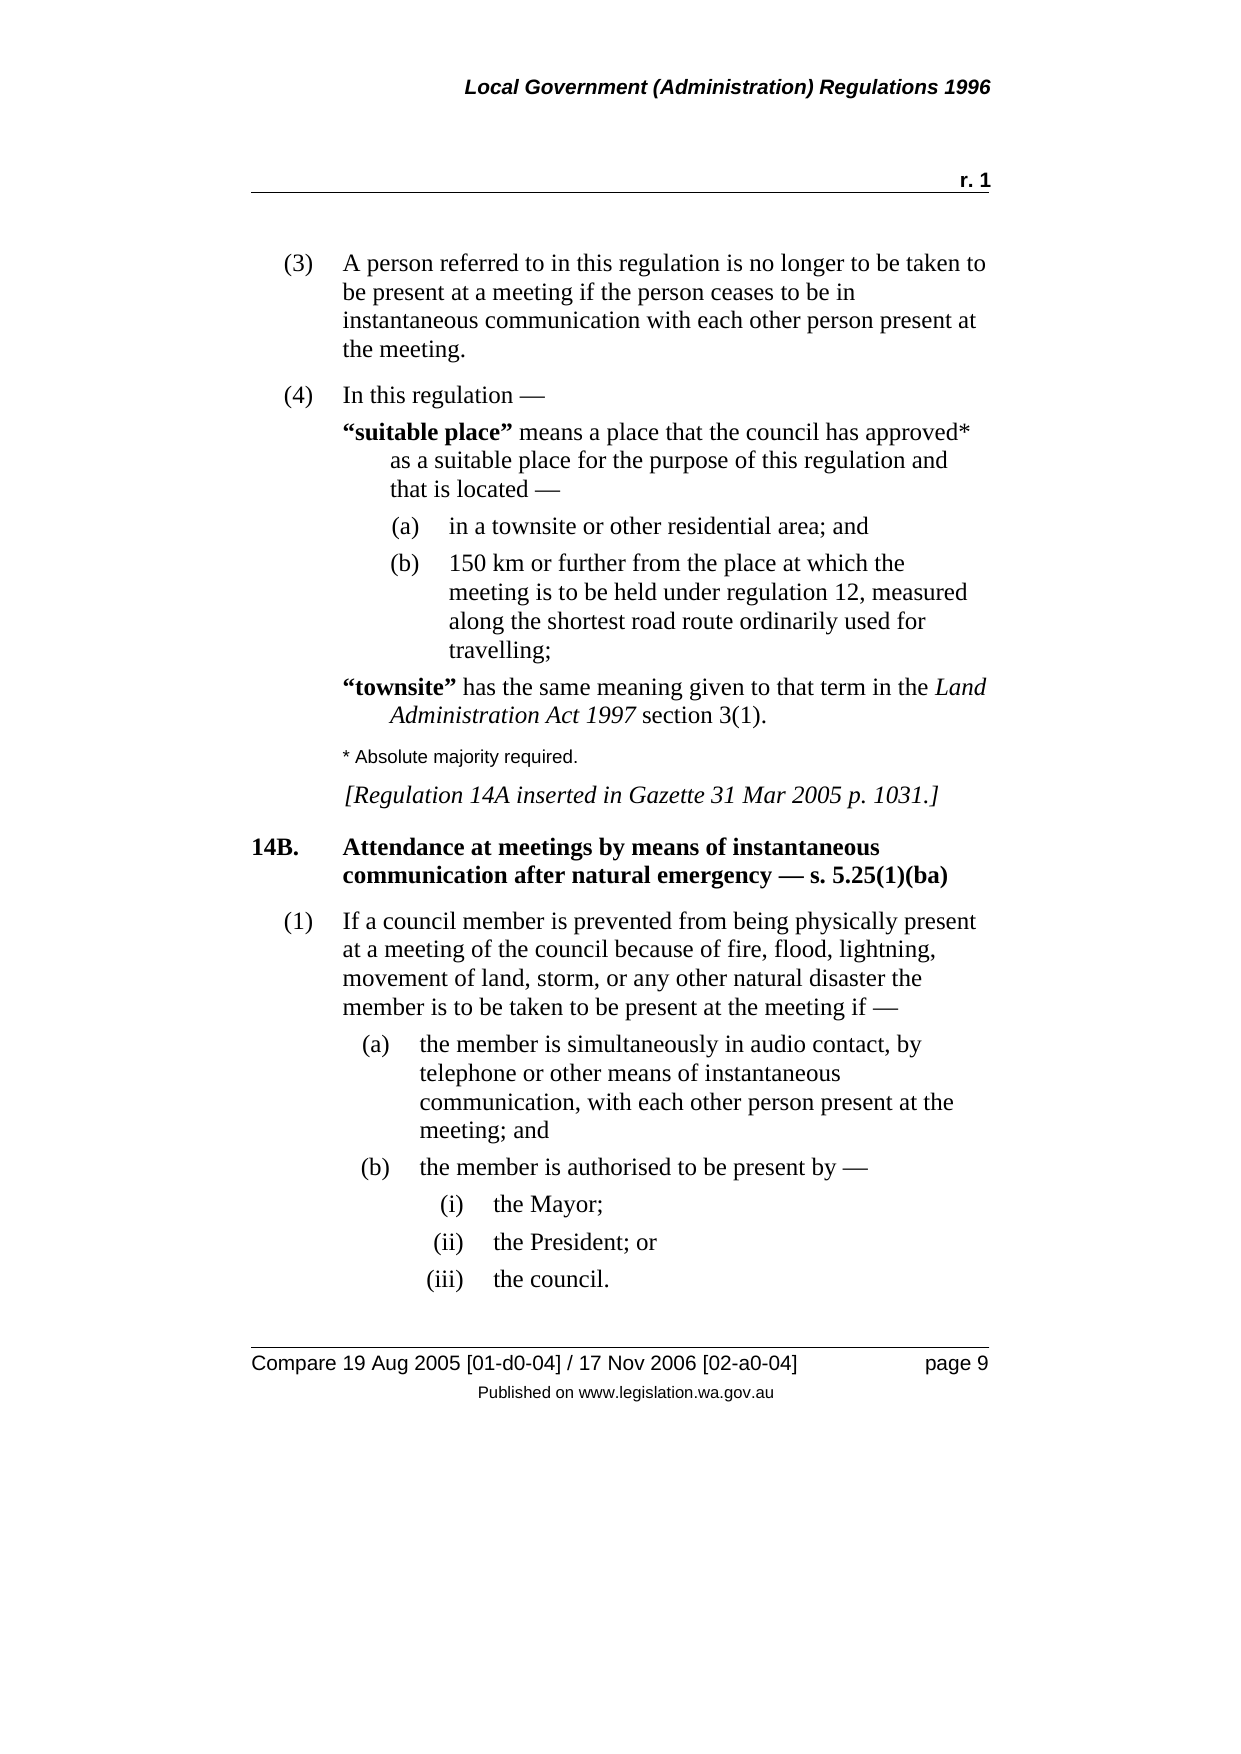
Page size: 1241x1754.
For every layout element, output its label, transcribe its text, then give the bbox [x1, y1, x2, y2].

text (1) If a council member is prevented from being physically present at a meeting of the council because of fire, flood, lightning, movement of land, storm, or any other natural disaster the member is to be taken to be present at the meeting if — [251, 906, 989, 1021]
text (3) A person referred to in this regulation is no longer to be taken to be present at a meeting if the person ceases to be in instantaneous communication with each other person present at the meeting. [251, 248, 989, 363]
subtitle 14B. Attendance at meetings by means of instantaneous communication after natural emergency — s. 5.25(1)(ba) [251, 832, 989, 889]
text “suitable place” means a place that the council has approved* as a suitable place for the purpose of this regulation and that is located — [251, 417, 989, 503]
text (a) in a townsite or other residential area; and [251, 511, 989, 540]
text (a) the member is simultaneously in audio contact, by telephone or other means of instantaneous communication, with each other person present at the meeting; and [251, 1029, 989, 1144]
text “townsite” has the same meaning given to that term in the Land Administration Act 1997 section 3(1). [251, 672, 989, 729]
text (iii) the council. [251, 1264, 989, 1292]
text * Absolute majority required. [251, 746, 989, 767]
text (4) In this regulation — [251, 380, 989, 408]
text [Regulation 14A inserted in Gazette 31 Mar 2005 p. 1031.] [251, 780, 989, 809]
text (i) the Mayor; [251, 1189, 989, 1218]
text (b) 150 km or further from the place at which the meeting is to be held under regulation 12, measured along the shortest road route ordinarily used for travelling; [251, 548, 989, 663]
text (ii) the President; or [251, 1227, 989, 1255]
text (b) the member is authorised to be present by — [251, 1152, 989, 1181]
